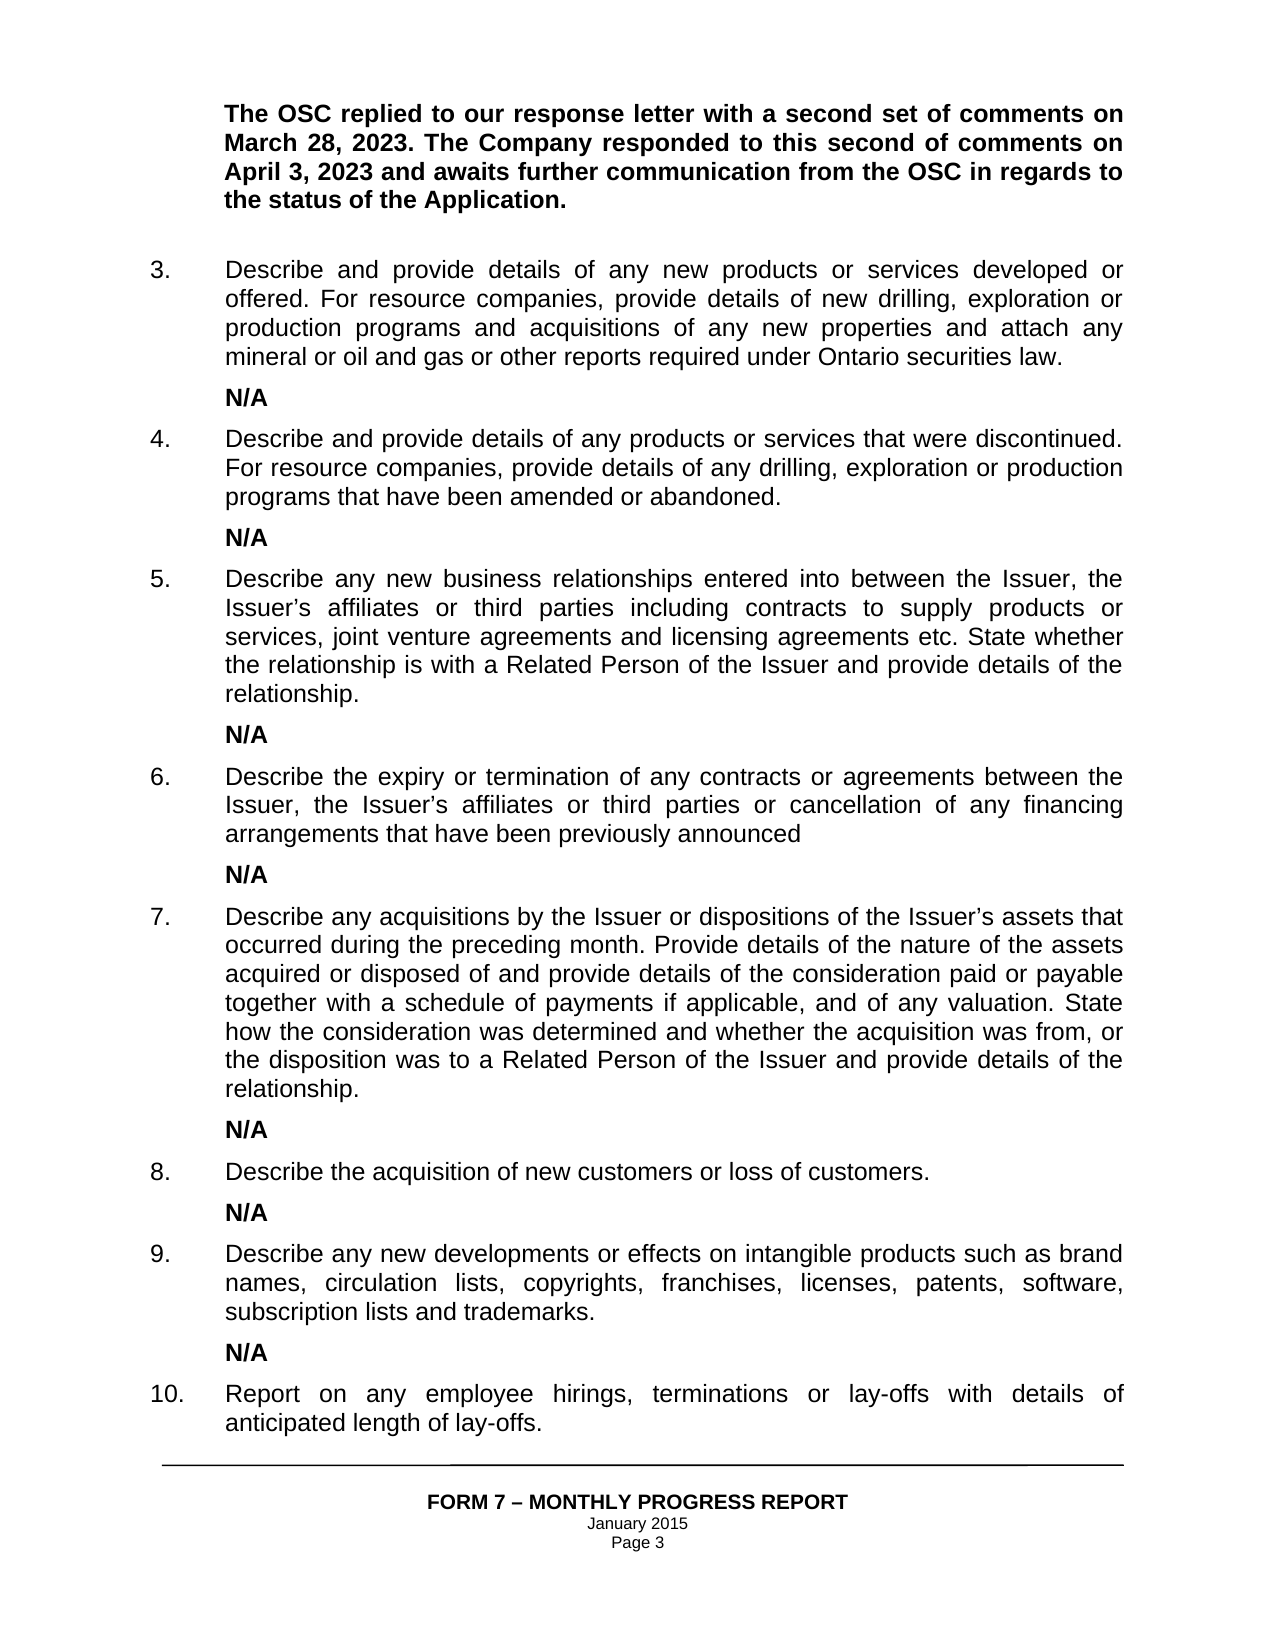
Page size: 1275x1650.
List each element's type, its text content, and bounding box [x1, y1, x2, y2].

list Report on any employee hirings, terminations or lay-offs with details of anticipated length of lay-offs. [150, 1379, 1125, 1437]
list N/A [225, 720, 1125, 749]
list N/A [225, 383, 1125, 412]
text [224, 99, 1125, 214]
list Describe the expiry or termination of any contracts or agreements between the Issuer, the Issuer’s affiliates or third parties or cancellation of any financing arrangements that have been previously announced [150, 762, 1125, 848]
list N/A [225, 1115, 1125, 1144]
list N/A [225, 1198, 1125, 1227]
list N/A [225, 860, 1125, 889]
list Describe any new business relationships entered into between the Issuer, the Issuer’s affiliates or third parties including contracts to supply products or services, joint venture agreements and licensing agreements etc. State whether the relationship is with a Related Person of the Issuer and provide details of the relationship. [150, 564, 1125, 708]
list Describe any new developments or effects on intangible products such as brand names, circulation lists, copyrights, franchises, licenses, patents, software, subscription lists and trademarks. [150, 1239, 1125, 1325]
list Describe any acquisitions by the Issuer or dispositions of the Issuer’s assets that occurred during the preceding month. Provide details of the nature of the assets acquired or disposed of and provide details of the consideration paid or payable together with a schedule of payments if applicable, and of any valuation. State how the consideration was determined and whether the acquisition was from, or the disposition was to a Related Person of the Issuer and provide details of the relationship. [150, 902, 1125, 1103]
list N/A [225, 1338, 1125, 1367]
list Describe and provide details of any products or services that were discontinued. For resource companies, provide details of any drilling, exploration or production programs that have been amended or abandoned. [150, 424, 1125, 510]
list N/A [225, 523, 1125, 552]
list Describe and provide details of any new products or services developed or offered. For resource companies, provide details of new drilling, exploration or production programs and acquisitions of any new properties and attach any mineral or oil and gas or other reports required under securities law. [150, 255, 1125, 370]
list Describe the acquisition of new customers or loss of customers. [150, 1157, 1125, 1185]
